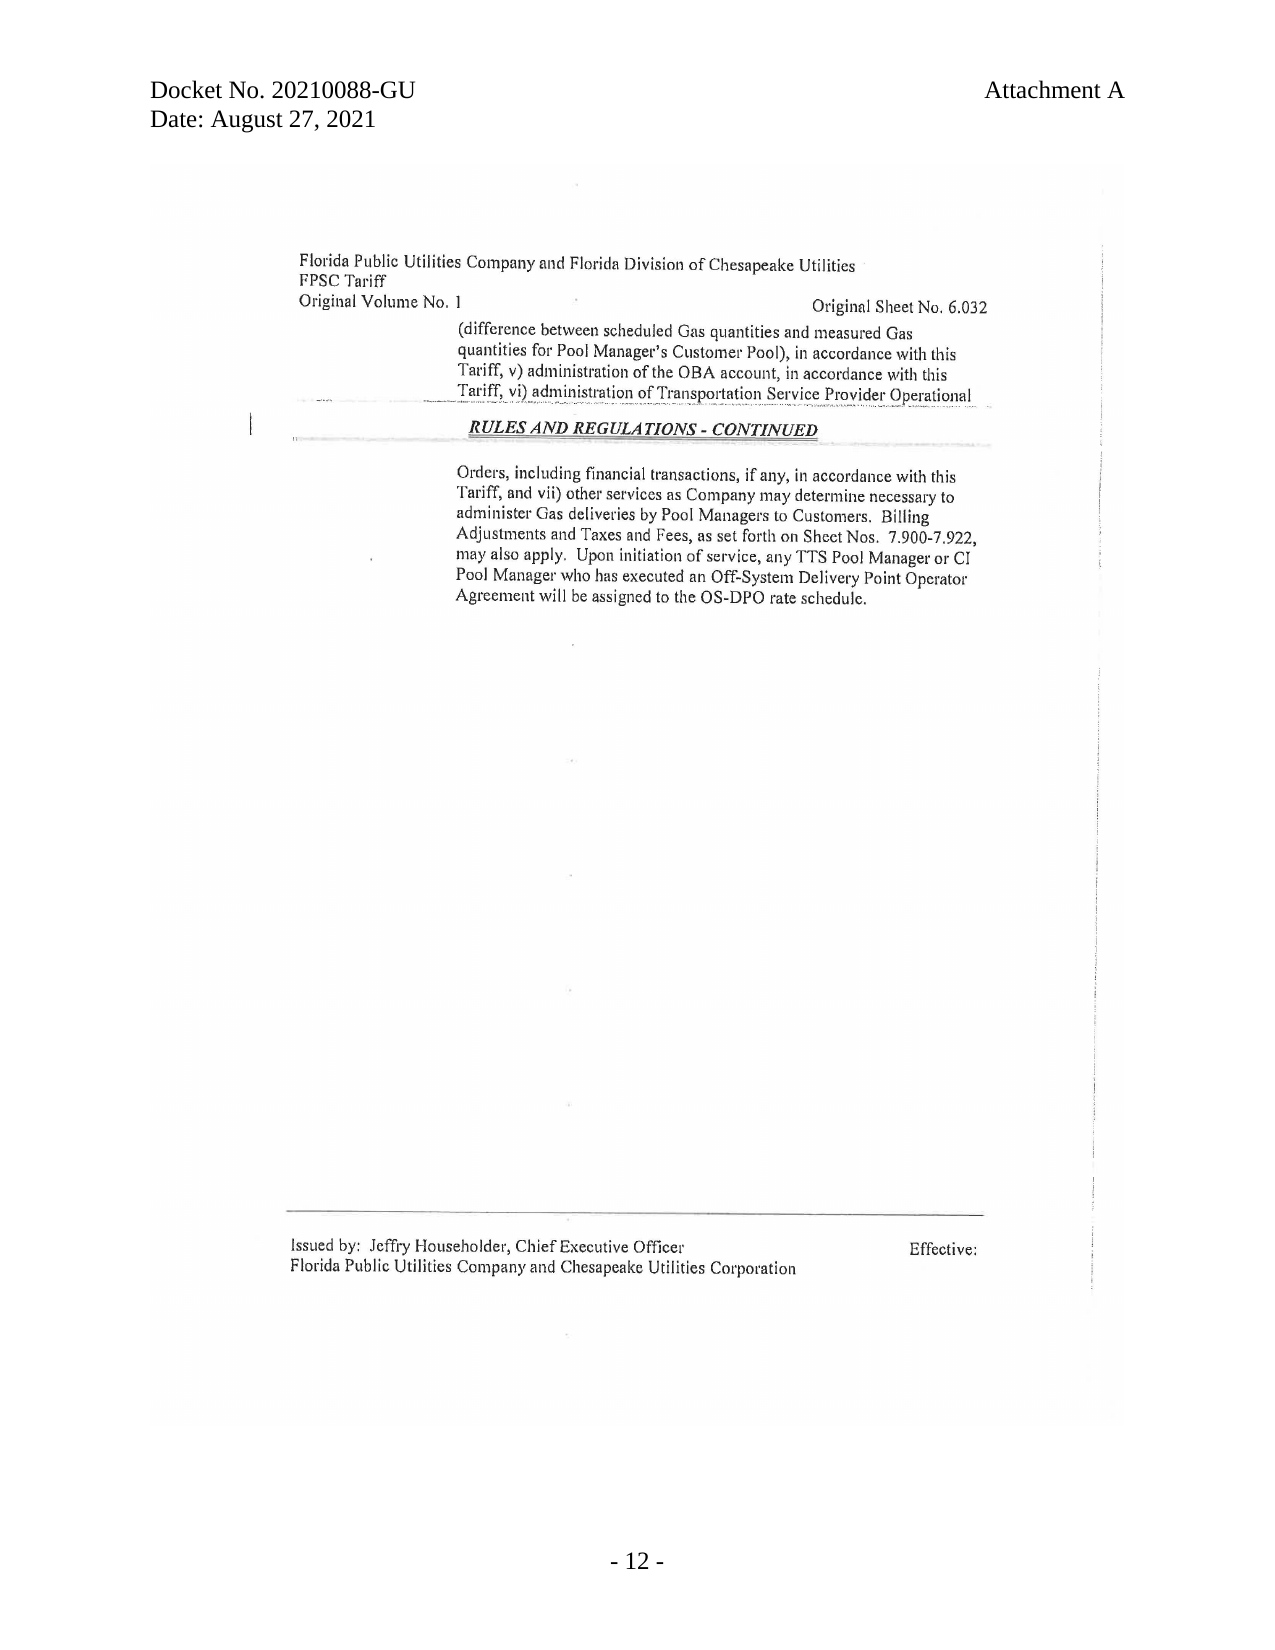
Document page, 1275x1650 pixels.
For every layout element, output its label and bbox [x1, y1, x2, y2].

picture [150, 164, 1124, 1426]
